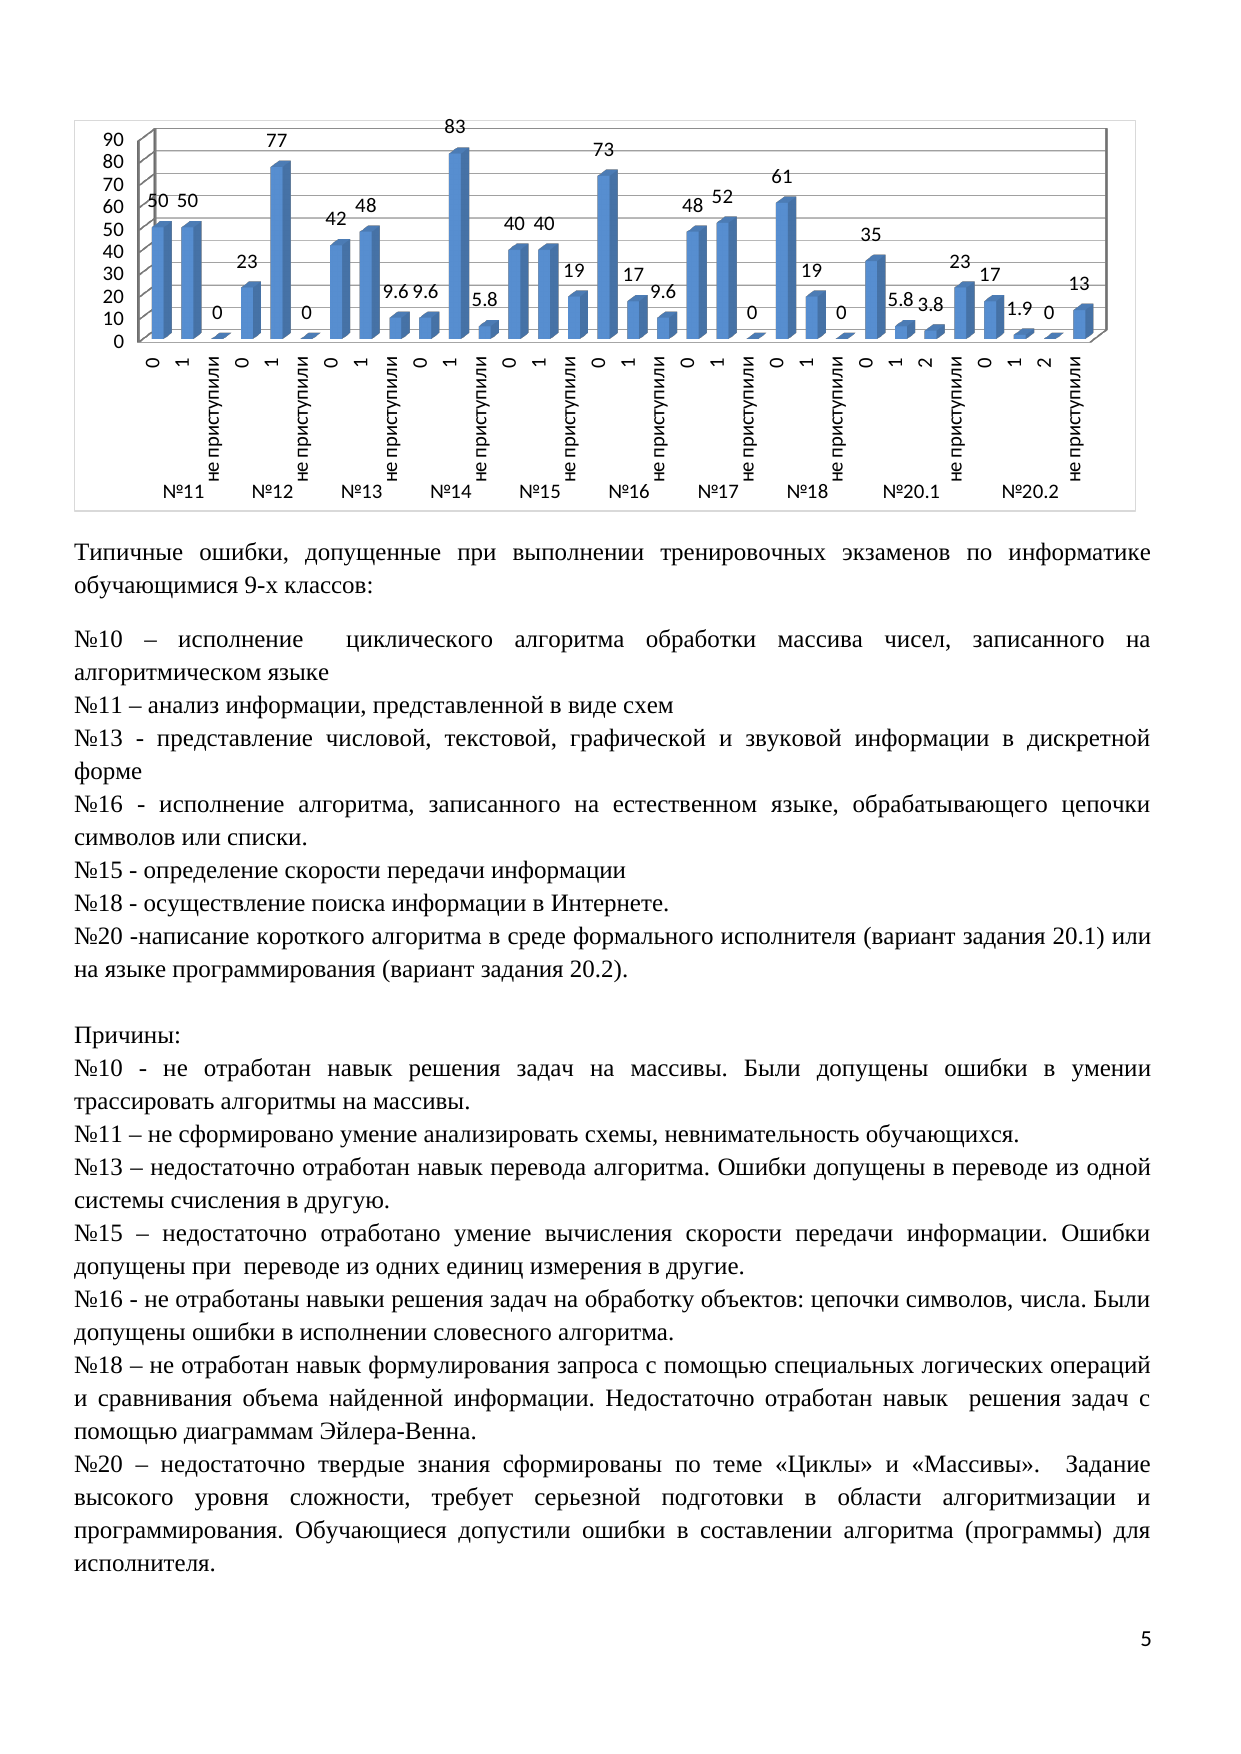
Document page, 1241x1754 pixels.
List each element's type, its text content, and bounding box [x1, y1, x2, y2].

text №18 – не отработан навык формулирования запроса с помощью специальных логических операций и сравнивания объема найденной информации. Недостаточно отработан навык решения задач с помощью диаграммам Эйлера-Венна. [74, 1350, 1152, 1445]
text №16 - исполнение алгоритма, записанного на естественном языке, обрабатывающего цепочки символов или списки. [74, 789, 1152, 851]
text №13 - представление числовой, текстовой, графической и звуковой информации в дискретной форме [74, 723, 1152, 784]
text №18 - осуществление поиска информации в Интернете. [74, 888, 1152, 917]
text №20 – недостаточно твердые знания сформированы по теме «Циклы» и «Массивы». Задание высокого уровня сложности, требует серьезной подготовки в области алгоритмизации и программирования. Обучающиеся допустили ошибки в составлении алгоритма (программы) для исполнителя. [74, 1449, 1152, 1577]
text №15 – недостаточно отработано умение вычисления скорости передачи информации. Ошибки допущены при переводе из одних единиц измерения в другие. [74, 1218, 1152, 1280]
text №20 -написание короткого алгоритма в среде формального исполнителя (вариант задания 20.1) или на языке программирования (вариант задания 20.2). [74, 921, 1152, 983]
text №11 – не сформировано умение анализировать схемы, невнимательность обучающихся. [74, 1119, 1152, 1148]
text №10 – исполнение циклического алгоритма обработки массива чисел, записанного на алгоритмическом языке [74, 624, 1152, 686]
text №13 – недостаточно отработан навык перевода алгоритма. Ошибки допущены в переводе из одной системы счисления в другую. [74, 1152, 1152, 1214]
text №10 - не отработан навык решения задач на массивы. Были допущены ошибки в умении трассировать алгоритмы на массивы. [74, 1053, 1152, 1115]
text №16 - не отработаны навыки решения задач на обработку объектов: цепочки символов, числа. Были допущены ошибки в исполнении словесного алгоритма. [74, 1284, 1152, 1346]
text №11 – анализ информации, представленной в виде схем [74, 690, 1152, 718]
text Типичные ошибки, допущенные при выполнении тренировочных экзаменов по информатике обучающимися 9-х классов: [74, 537, 1152, 599]
text Причины: [74, 1020, 1152, 1049]
text №15 - определение скорости передачи информации [74, 855, 1152, 884]
